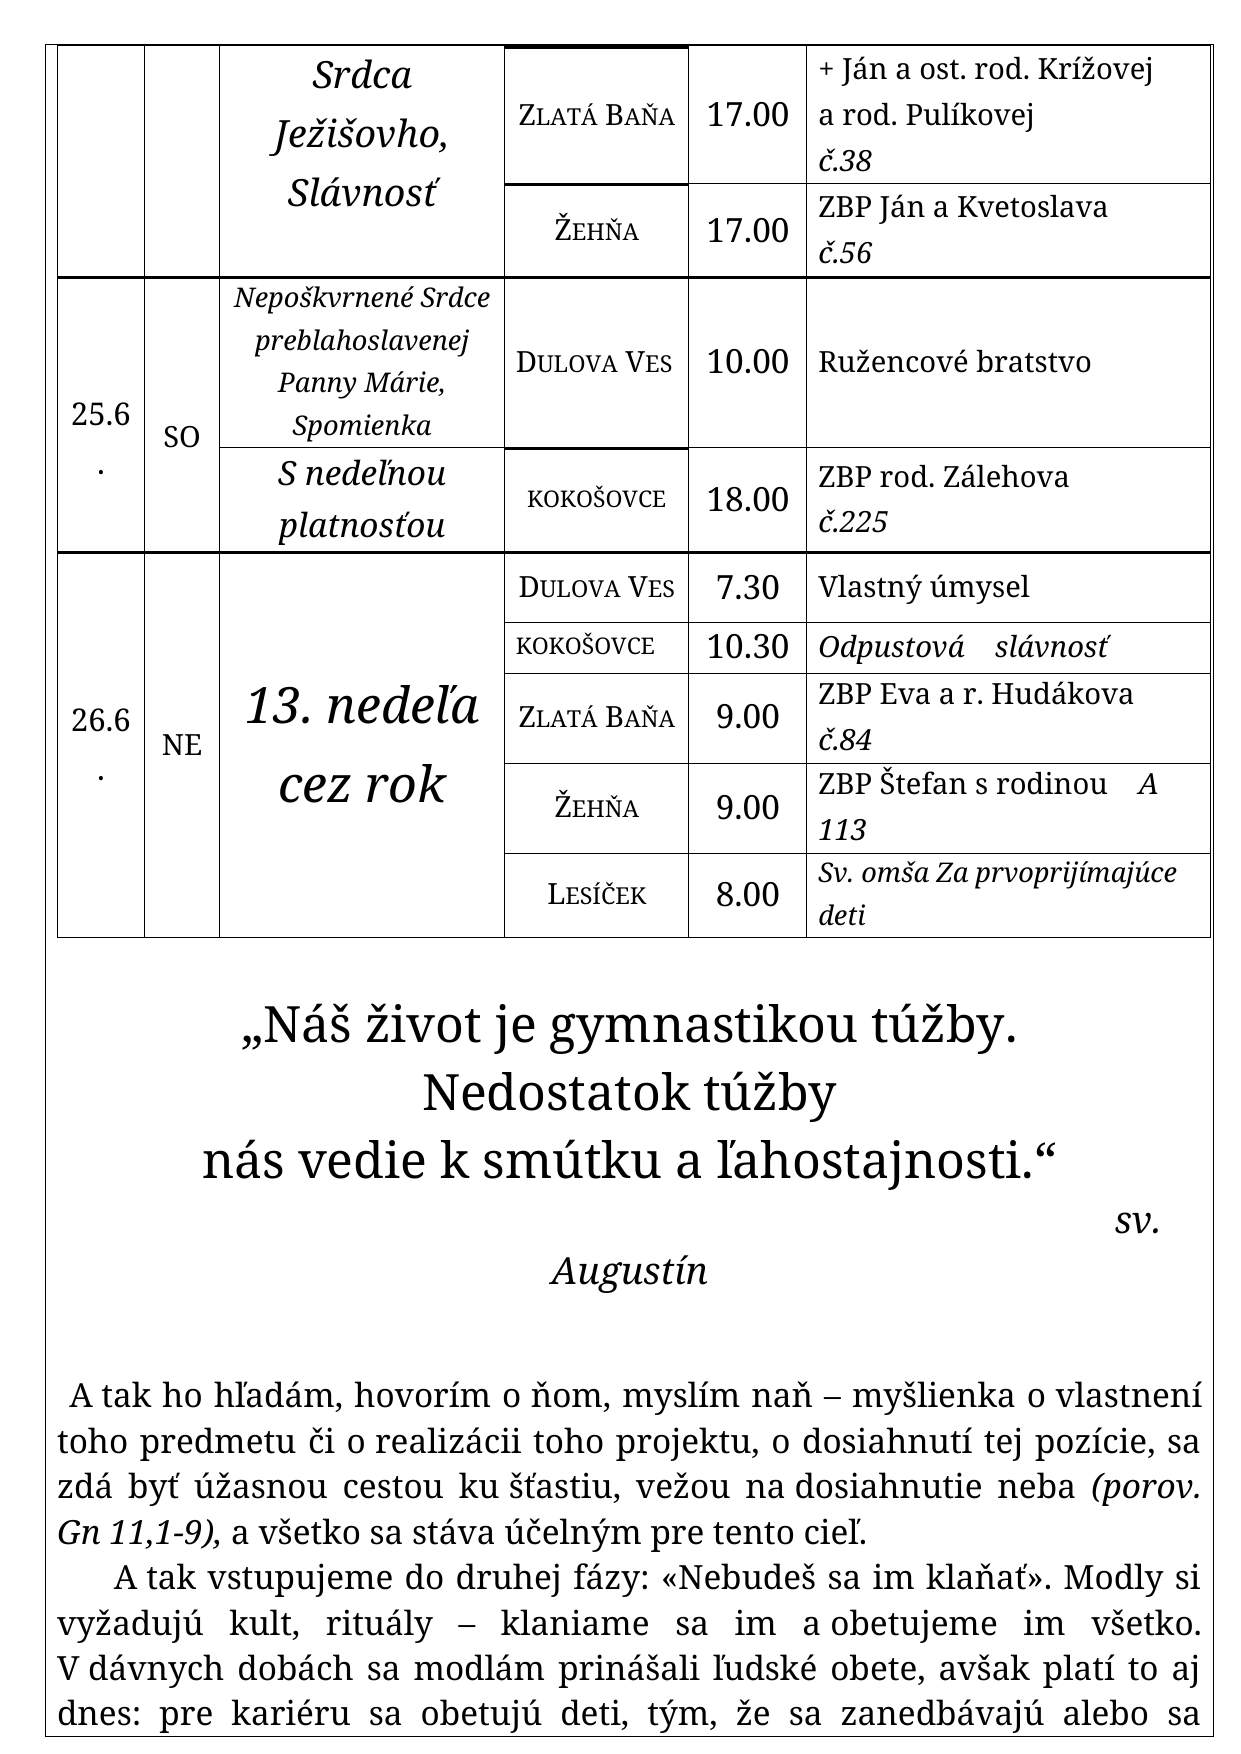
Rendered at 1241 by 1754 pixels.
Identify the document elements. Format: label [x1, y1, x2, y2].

table_header [46, 45, 1213, 1736]
